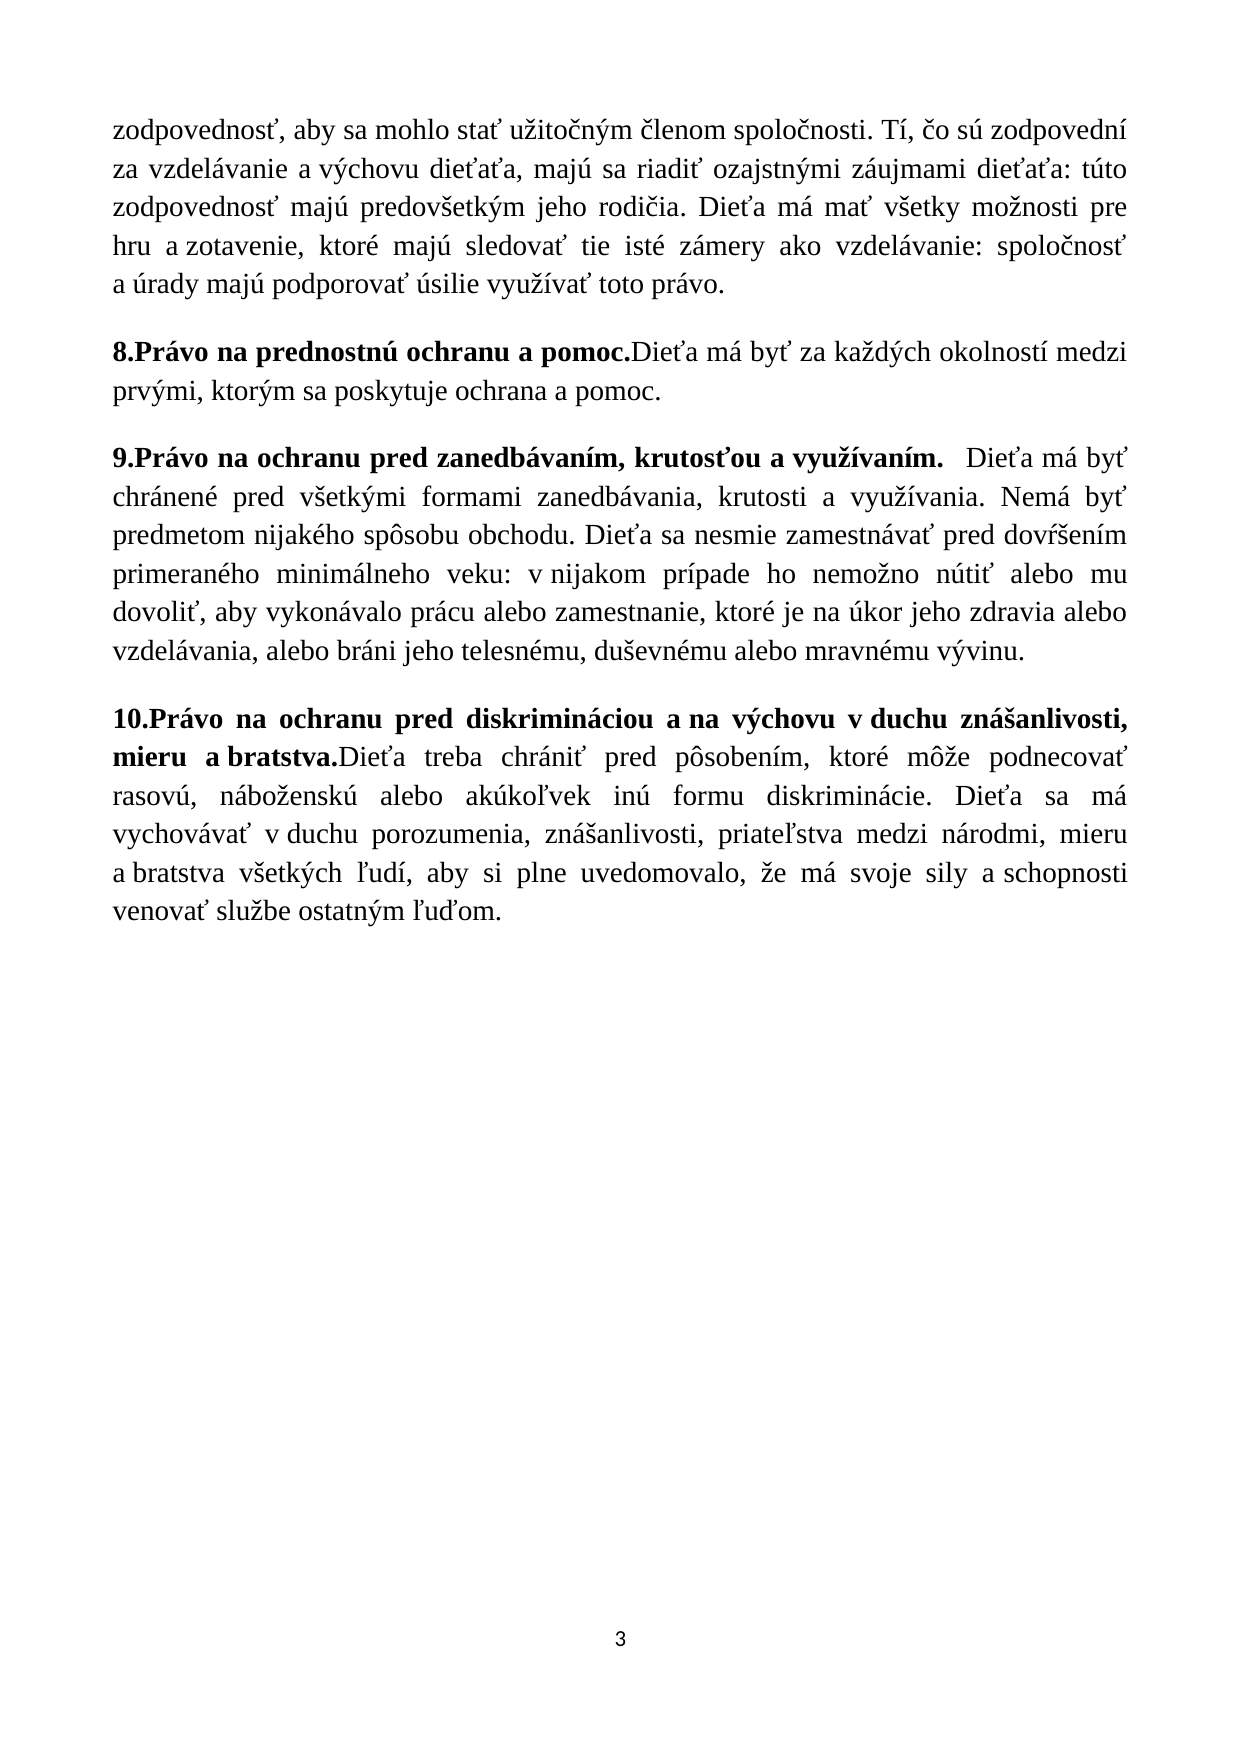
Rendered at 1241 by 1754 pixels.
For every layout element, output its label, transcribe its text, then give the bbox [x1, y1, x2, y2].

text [112, 112, 1128, 300]
text 10.Právo na ochranu pred diskrimináciou a na výchovu v duchu znášanlivosti, mieru a bratstva.Dieťa treba chrániť pred pôsobením, ktoré môže podnecovať rasovú, náboženskú alebo akúkoľvek inú formu diskriminácie. Dieťa sa má vychovávať v duchu porozumenia, znášanlivosti, priateľstva medzi národmi, mieru a bratstva všetkých ľudí, aby si plne uvedomovalo, že má svoje sily a schopnosti venovať službe ostatným ľuďom. [112, 701, 1128, 927]
text 8.Právo na prednostnú ochranu a pomoc.Dieťa má byť za každých okolností medzi prvými, ktorým sa poskytuje ochrana a pomoc. [112, 334, 1128, 406]
text 9.Právo na ochranu pred zanedbávaním, krutosťou a využívaním. Dieťa má byť chránené pred všetkými formami zanedbávania, krutosti a využívania. Nemá byť predmetom nijakého spôsobu obchodu. Dieťa sa nesmie zamestnávať pred dovŕšením primeraného minimálneho veku: v nijakom prípade ho nemožno nútiť alebo mu dovoliť, aby vykonávalo prácu alebo zamestnanie, ktoré je na úkor jeho zdravia alebo vzdelávania, alebo bráni jeho telesnému, duševnému alebo mravnému vývinu. [112, 440, 1128, 667]
